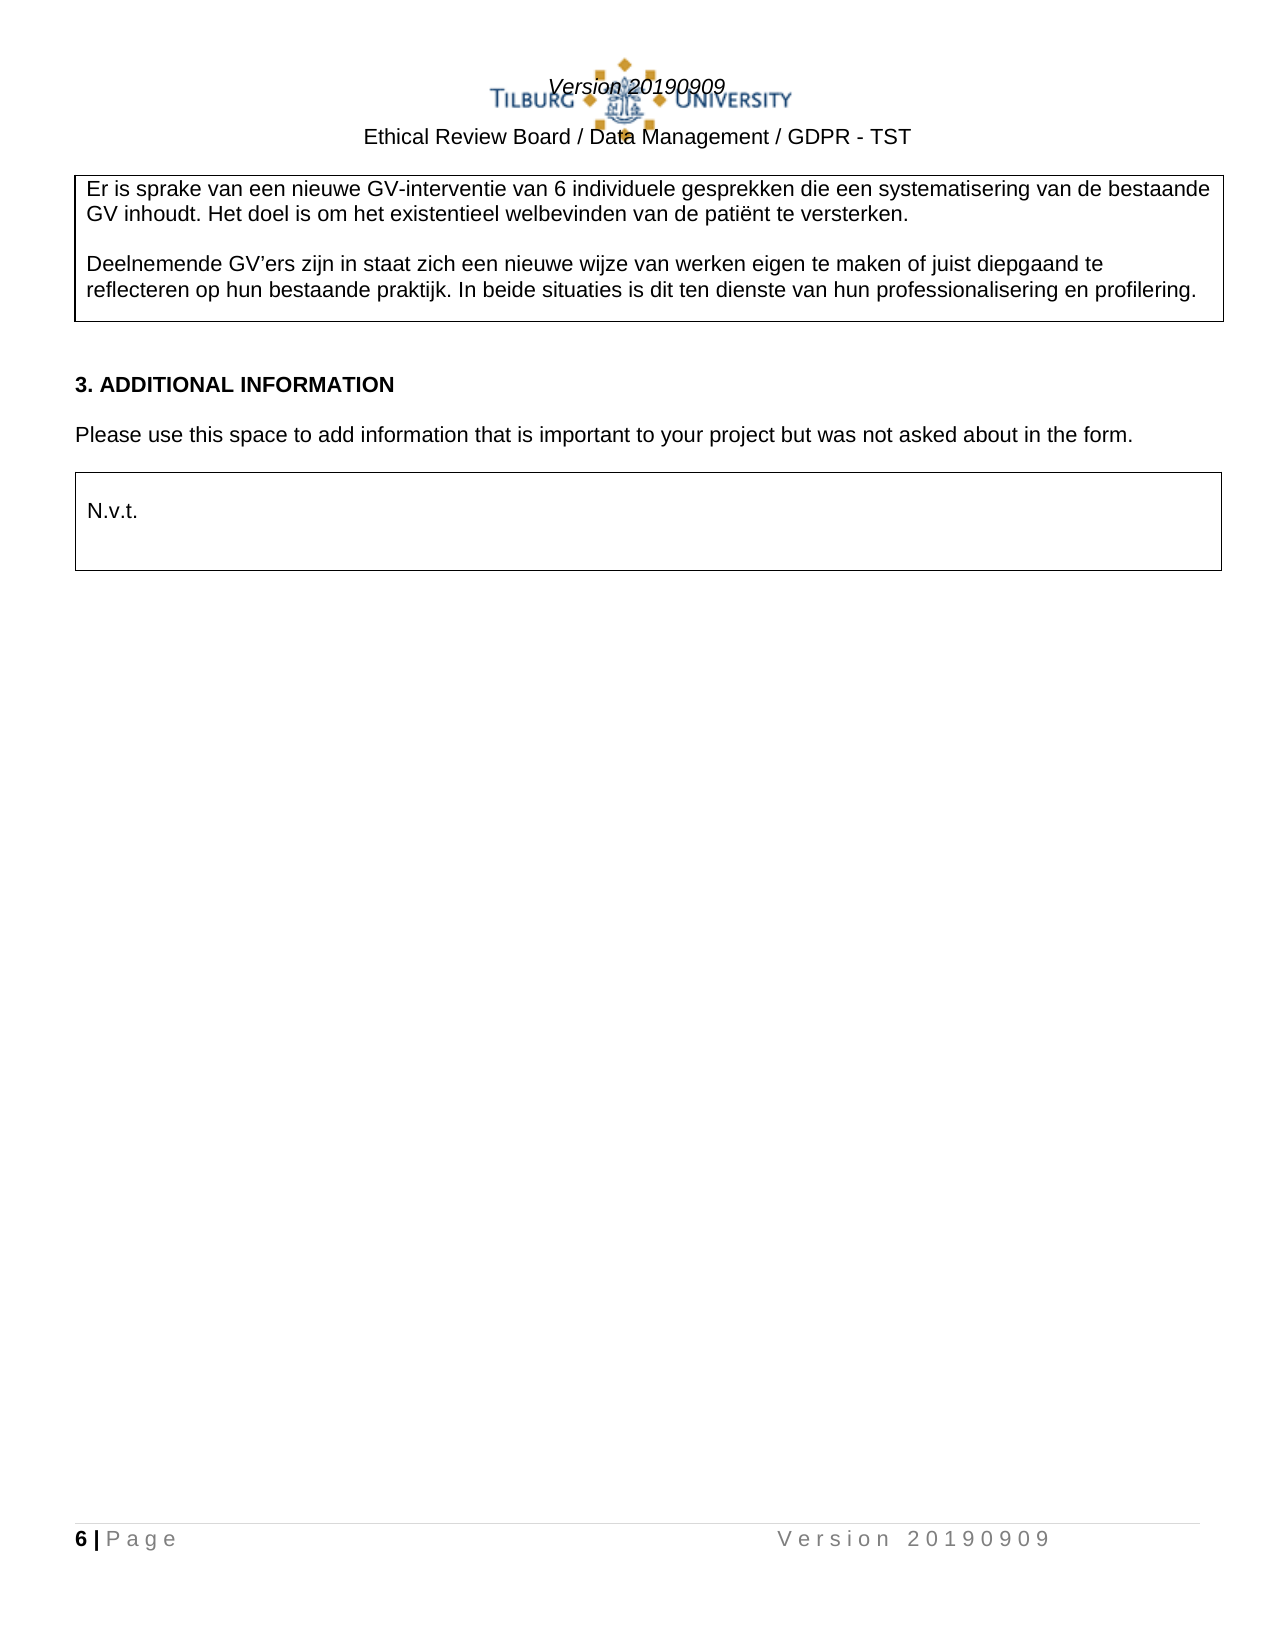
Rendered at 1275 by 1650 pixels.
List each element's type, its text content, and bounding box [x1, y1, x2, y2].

table_header N.v.t. [76, 473, 1221, 569]
text 3. ADDITIONAL INFORMATION [75, 372, 1200, 397]
table_header Er is sprake van een nieuwe GV-interventie van 6 individuele gesprekken die een systematisering van de bestaande GV inhoudt. Het doel is om het existentieel welbevinden van de patiënt te versterken. Deelnemende GV’ers zijn in staat zich een nieuwe wijze van werken eigen te maken of juist diepgaand te reflecteren op hun bestaande praktijk. In beide situaties is dit ten dienste van hun professionalisering en profilering. [76, 176, 1223, 321]
text Please use this space to add information that is important to your project but was not asked about in the form. [75, 422, 1200, 447]
picture [489, 34, 793, 160]
